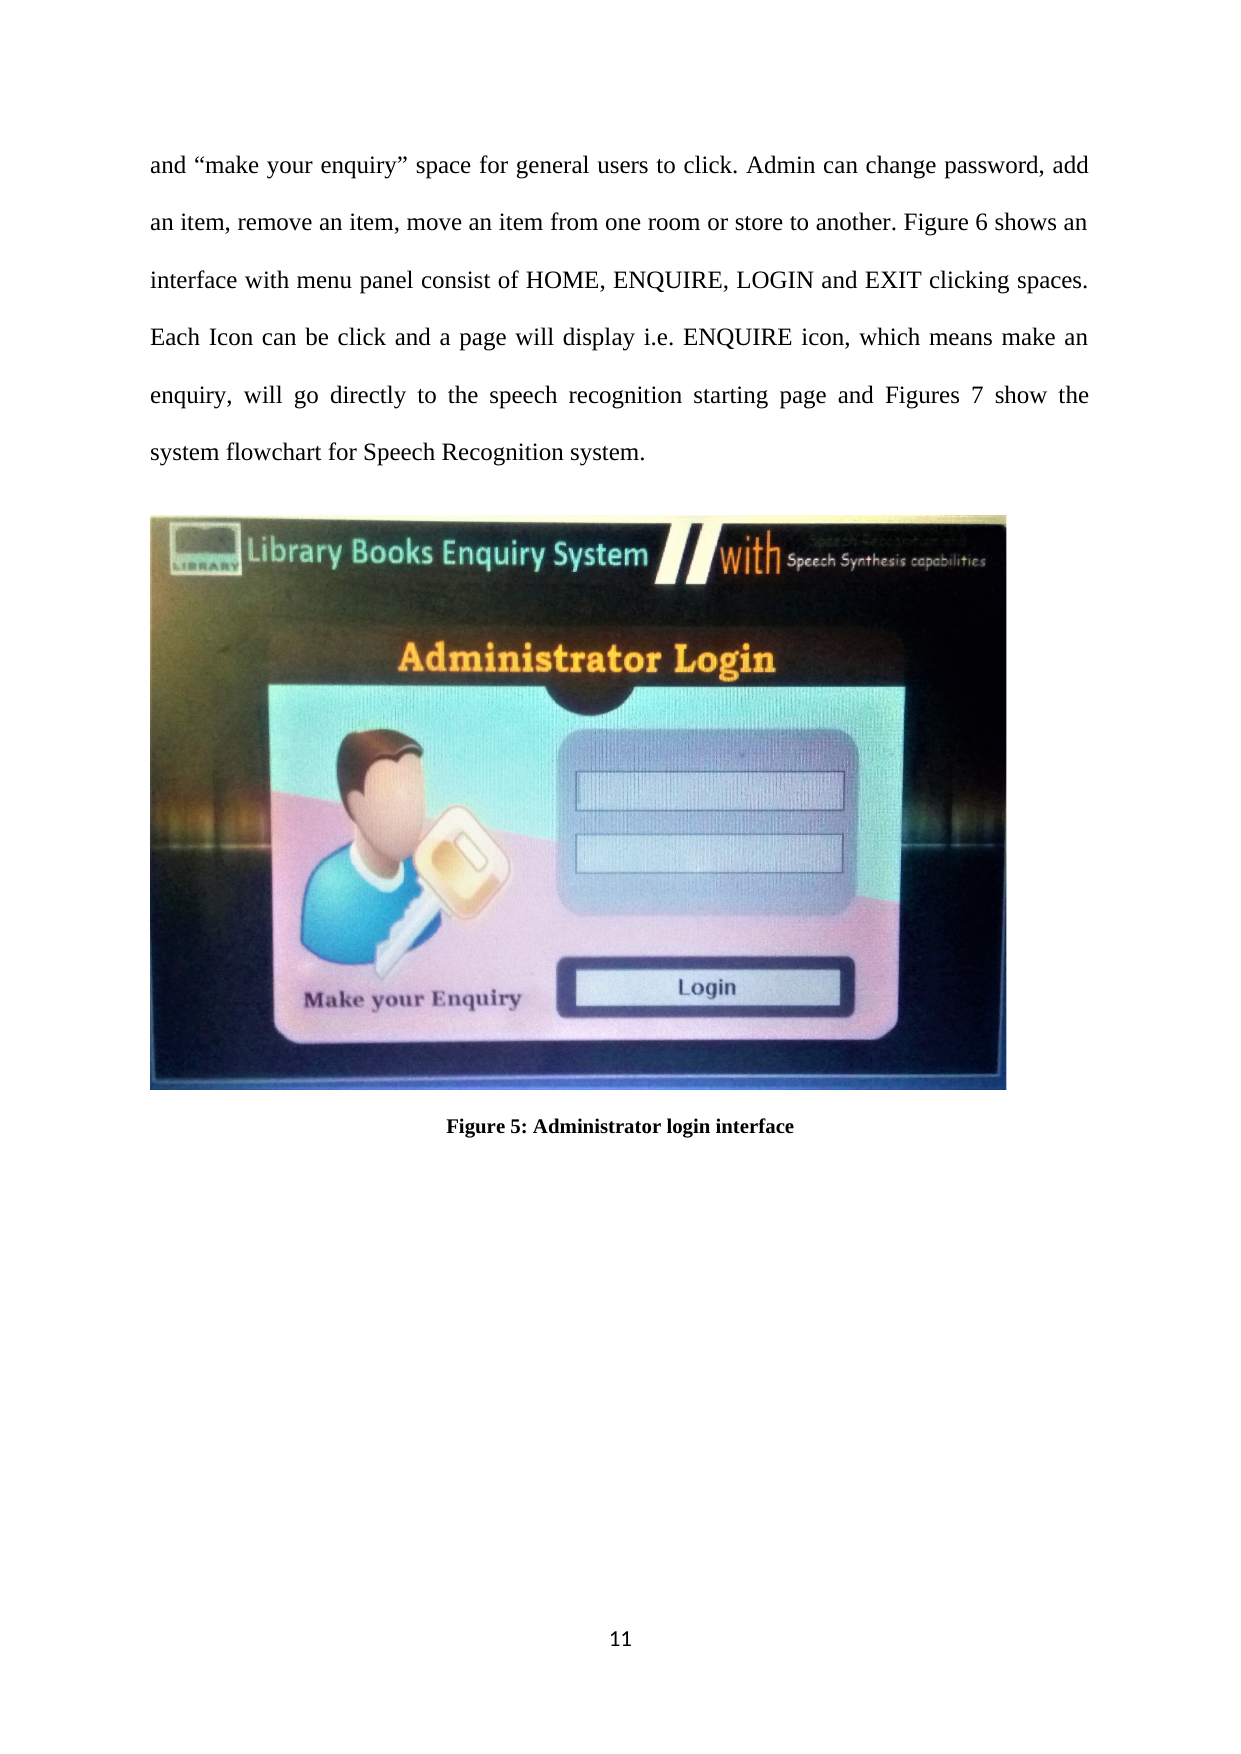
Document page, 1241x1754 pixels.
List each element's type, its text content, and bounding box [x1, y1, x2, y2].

picture [150, 515, 1007, 1090]
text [150, 150, 1090, 466]
text Figure 5: Administrator login interface [150, 1114, 1090, 1138]
